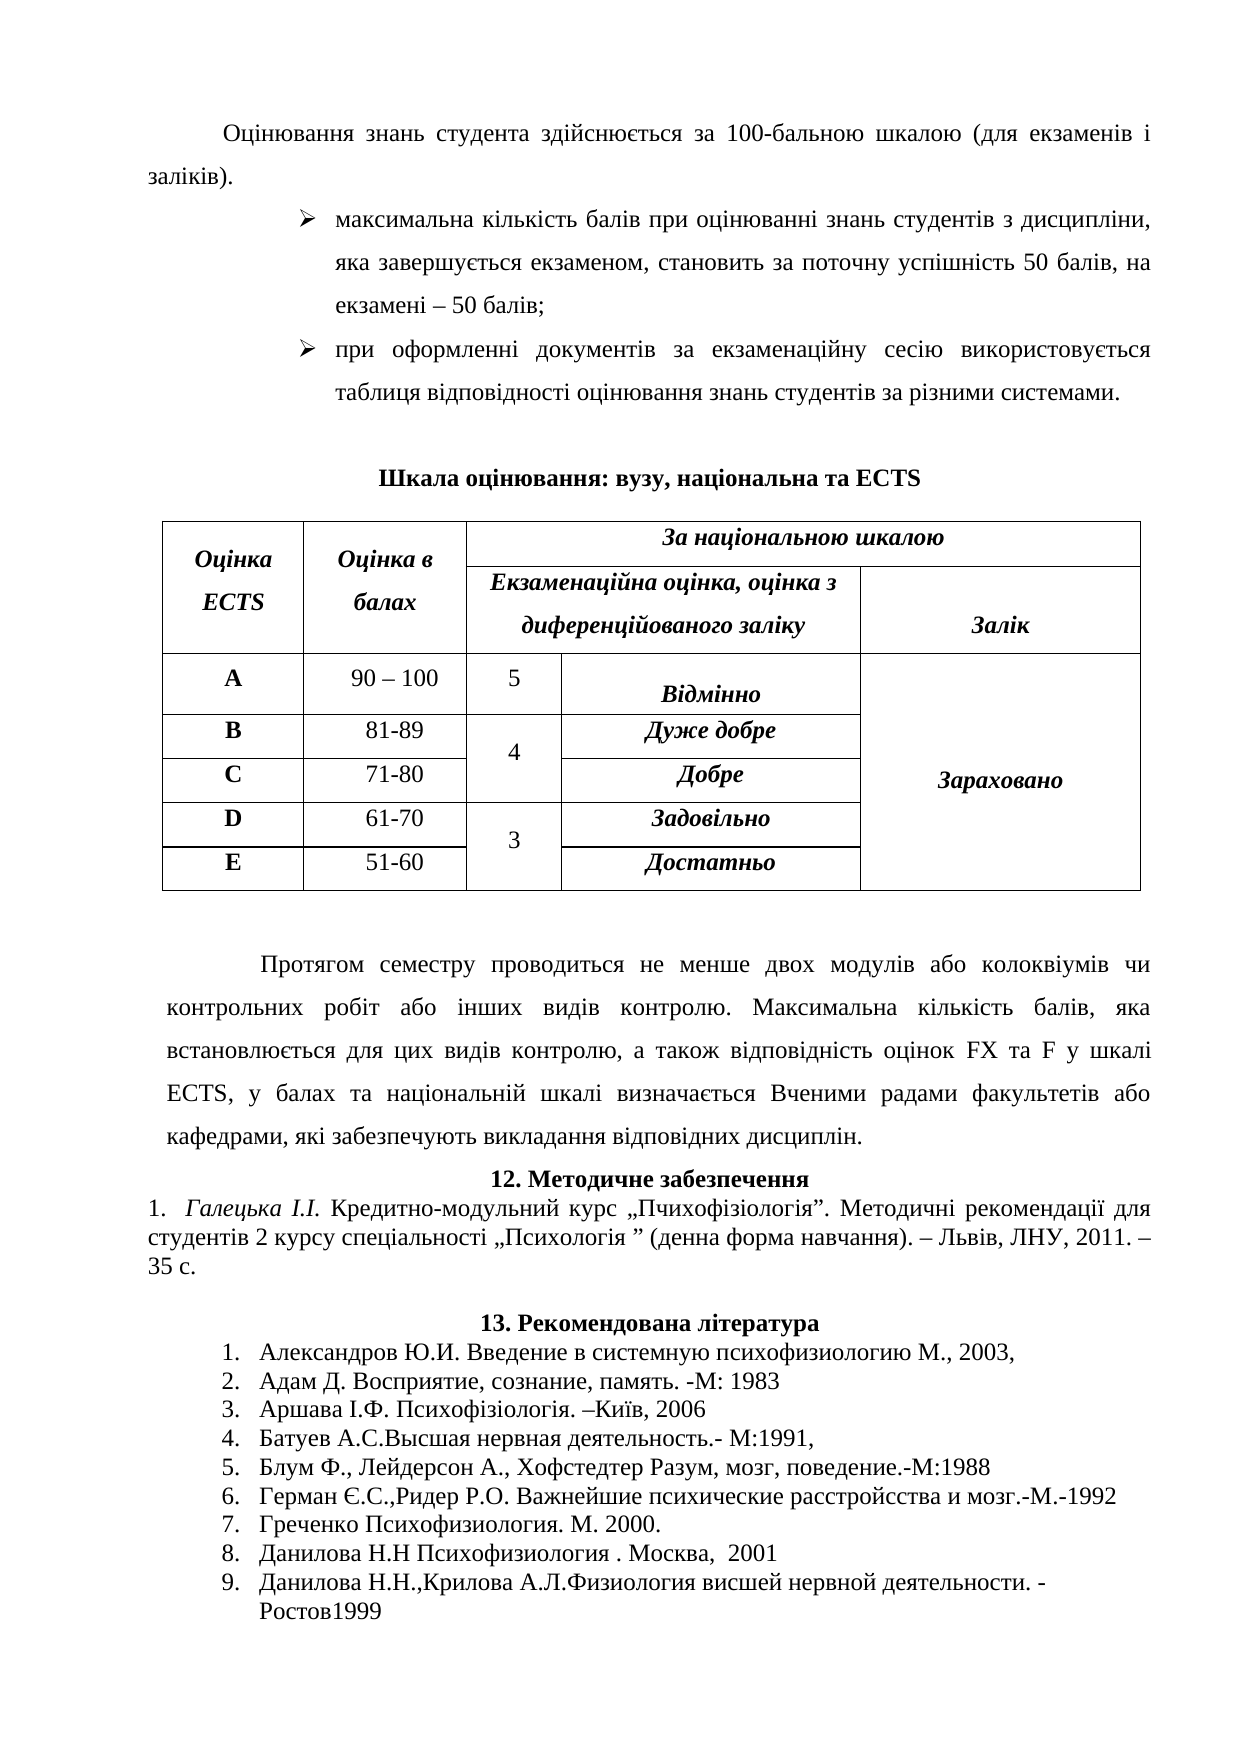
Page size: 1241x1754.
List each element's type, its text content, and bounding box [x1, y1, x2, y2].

text Шкала оцінювання: вузу, національна та ECTS [148, 463, 1152, 492]
list при оформленні документів за екзаменаційну сесію використовується таблиця відповідності оцінювання знань студентів за різними системами. [298, 334, 1152, 406]
text Оцінювання знань студента здійснюється за 100-бальною шкалою (для екзаменів і заліків). [148, 118, 1152, 190]
table_cell 3 [467, 803, 561, 890]
table_cell 5 [467, 654, 561, 714]
table_cell 81-89 [304, 715, 466, 758]
table_cell Е [163, 848, 303, 890]
table_cell Відмінно [562, 654, 860, 714]
list Галецька І.І. Кредитно-модульний курс „Пчихофізіологія”. Методичні рекомендації для студентів 2 курсу спеціальності „Психологія ” (денна форма навчання). – Львів, ЛНУ, 2011. – 35 с. [148, 1193, 1152, 1279]
table_cell 61-70 [304, 803, 466, 846]
table_cell Залік [861, 567, 1140, 653]
table_cell В [163, 715, 303, 758]
table_cell С [163, 759, 303, 802]
table_cell 71-80 [304, 759, 466, 802]
table_cell D [163, 803, 303, 846]
list Батуев А.С.Высшая нервная деятельность.- М:1991, [221, 1423, 1152, 1452]
list Аршава І.Ф. Психофізіологія. –Київ, 2006 [221, 1394, 1152, 1423]
list Блум Ф., Лейдерсон А., Хофстедтер Разум, мозг, поведение.-М:1988 [221, 1452, 1152, 1481]
list Адам Д. Восприятие, сознание, память. -М: 1983 [221, 1366, 1152, 1394]
table_header Оцінка в балах [304, 522, 466, 653]
list Данилова Н.Н Психофизиология . Москва, 2001 [221, 1538, 1152, 1567]
table_cell 51-60 [304, 848, 466, 890]
text Протягом семестру проводиться не менше двох модулів або колоквіумів чи контрольних робіт або інших видів контролю. Максимальна кількість балів, яка встановлюється для цих видів контролю, а також відповідність оцінок FX та F у шкалі ECTS, у балах та національній шкалі визначається Вченими радами факультетів або кафедрами, які забезпечують викладання відповідних дисциплін. [166, 949, 1152, 1150]
text 13. Рекомендована література [148, 1308, 1152, 1337]
table_cell Достатньо [562, 848, 860, 890]
list Данилова Н.Н.,Крилова А.Л.Физиология висшей нервной деятельности. -Ростов1999 [221, 1567, 1152, 1624]
table_cell 4 [467, 715, 561, 802]
table_cell Задовільно [562, 803, 860, 846]
table_cell 90 – 100 [304, 654, 466, 714]
list максимальна кількість балів при оцінюванні знань студентів з дисципліни, яка завершується екзаменом, становить за поточну успішність 50 балів, на екзамені – 50 балів; [298, 204, 1152, 319]
text 12. Методичне забезпечення [148, 1164, 1152, 1193]
table_cell Дуже добре [562, 715, 860, 758]
table_header За національною шкалою [467, 522, 1140, 566]
list Герман Є.С.,Ридер Р.О. Важнейшие психические расстройсства и мозг.-М.-1992 [221, 1481, 1152, 1509]
list Греченко Психофизиология. М. 2000. [221, 1509, 1152, 1538]
table_cell Зараховано [861, 654, 1140, 890]
list Александров Ю.И. Введение в системную психофизиологию М., 2003, [221, 1337, 1152, 1366]
table_cell А [163, 654, 303, 714]
table_cell Екзаменаційна оцінка, оцінка з диференційованого заліку [467, 567, 860, 653]
table_cell Добре [562, 759, 860, 802]
table_header Оцінка ECTS [163, 522, 303, 653]
